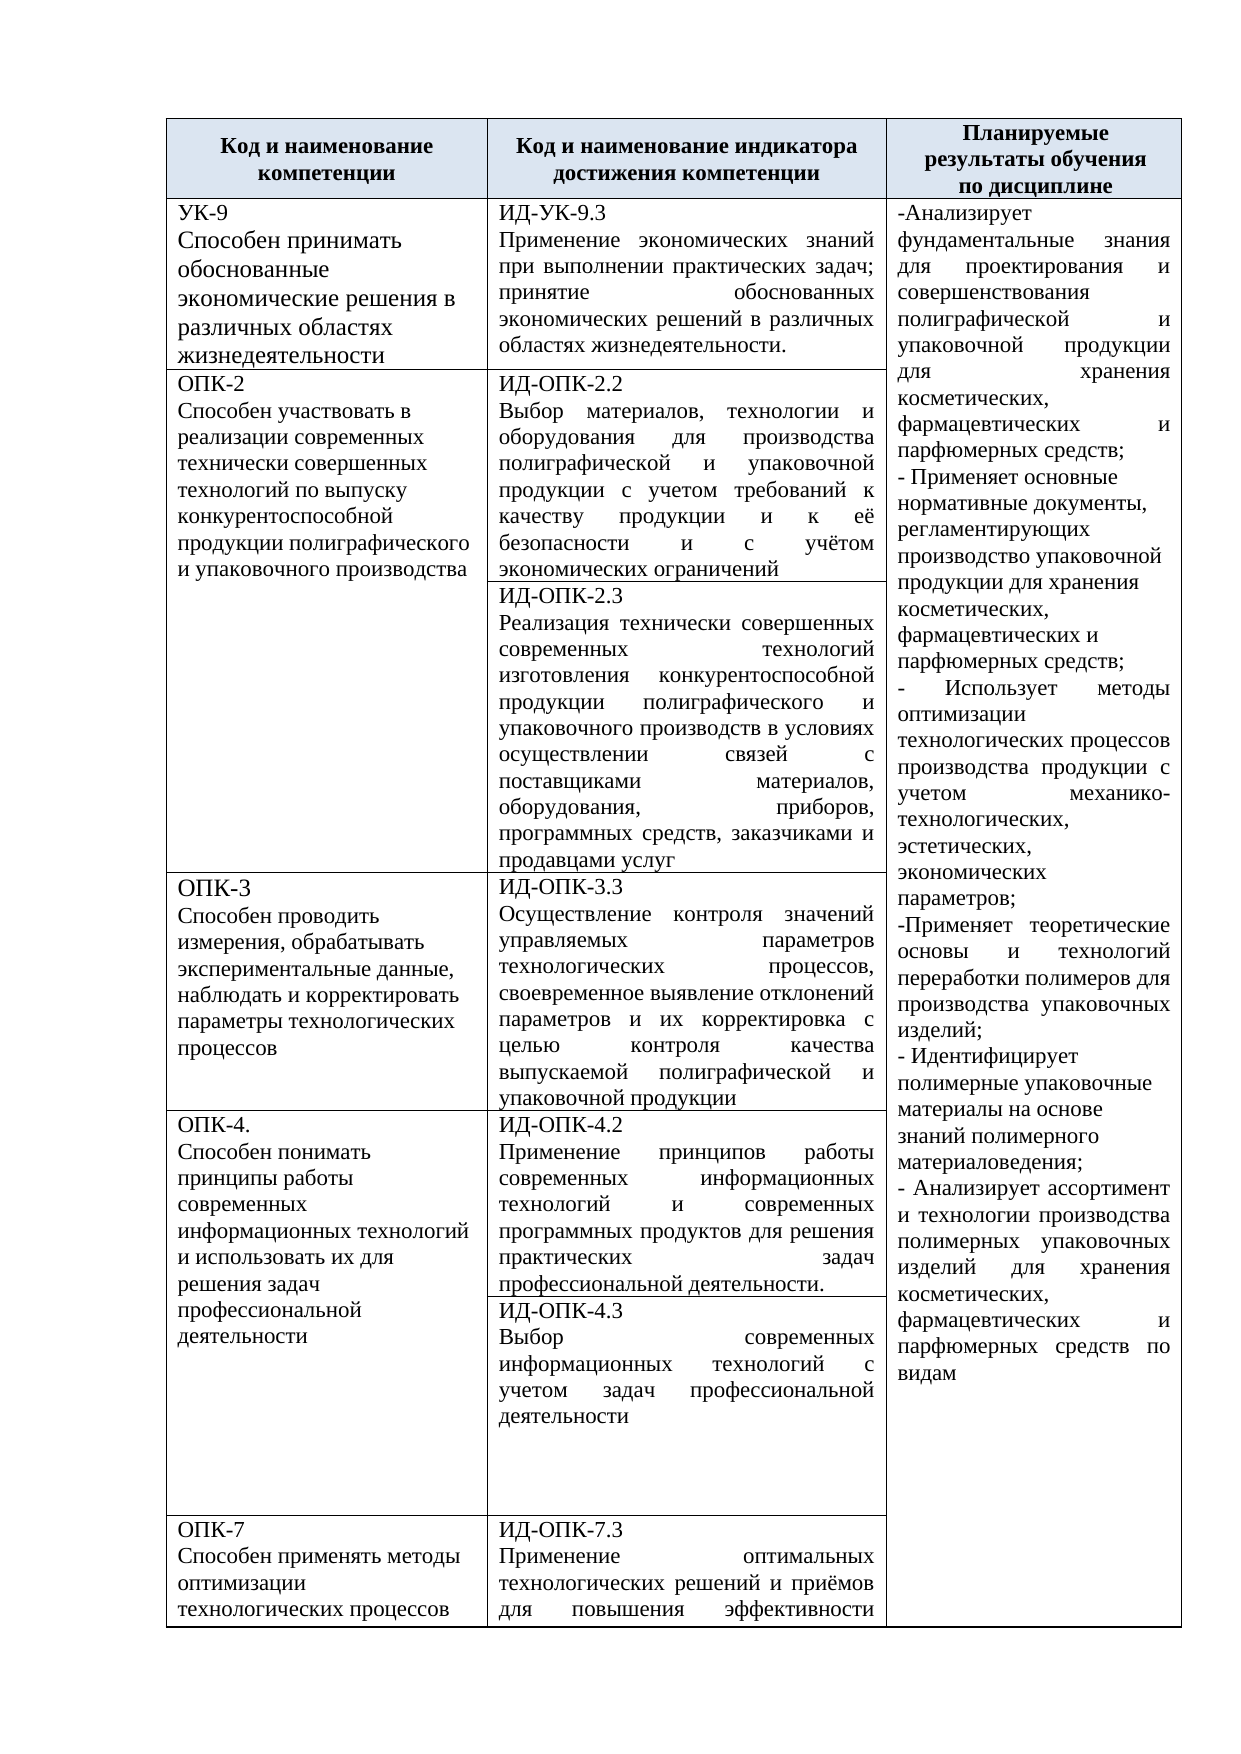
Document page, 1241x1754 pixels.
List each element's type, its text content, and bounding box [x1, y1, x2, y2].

table_cell ОПК-3 Способен проводить измерения, обрабатывать экспериментальные данные, наблюдать и корректировать параметры технологических процессов [167, 873, 487, 1110]
table_header Код и наименование компетенции [167, 119, 487, 198]
table_cell ОПК-2 Способен участвовать в реализации современных технически совершенных технологий по выпуску конкурентоспособной продукции полиграфического и упаковочного производства [167, 370, 487, 872]
table_cell ОПК-4. Способен понимать принципы работы современных информационных технологий и использовать их для решения задач профессиональной деятельности [167, 1111, 487, 1515]
table_cell ИД-ОПК-2.2 Выбор материалов, технологии и оборудования для производства полиграфической и упаковочной продукции с учетом требований к качеству продукции и к её безопасности и с учётом экономических ограничений [488, 370, 886, 581]
table_header Код и наименование индикатора достижения компетенции [488, 119, 886, 198]
table_cell ИД-ОПК-4.2 Применение принципов работы современных информационных технологий и современных программных продуктов для решения практических задач профессиональной деятельности. [488, 1111, 886, 1296]
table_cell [167, 1516, 487, 1626]
table_cell ИД-УК-9.3 Применение экономических знаний при выполнении практических задач; принятие обоснованных экономических решений в различных областях жизнедеятельности. [488, 199, 886, 369]
table_cell ИД-ОПК-4.3 Выбор современных информационных технологий с учетом задач профессиональной деятельности [488, 1297, 886, 1515]
table_cell ИД-ОПК-3.3 Осуществление контроля значений управляемых параметров технологических процессов, своевременное выявление отклонений параметров и их корректировка с целью контроля качества выпускаемой полиграфической и упаковочной продукции [488, 873, 886, 1110]
table_cell УК-9 Способен принимать обоснованные экономические решения в различных областях жизнедеятельности [167, 199, 487, 369]
table_header Планируемые результаты обучения по дисциплине [887, 119, 1181, 198]
table_cell ИД-ОПК-2.3 Реализация технически совершенных современных технологий изготовления конкурентоспособной продукции полиграфического и упаковочного производств в условиях осуществлении связей с поставщиками материалов, оборудования, приборов, программных средств, заказчиками и продавцами услуг [488, 582, 886, 872]
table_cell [488, 1516, 886, 1626]
table_cell -Анализирует фундаментальные знания для проектирования и совершенствования полиграфической и упаковочной продукции для хранения косметических, фармацевтических и парфюмерных средств; - Применяет основные нормативные документы, регламентирующих производство упаковочной продукции для хранения косметических, фармацевтических и парфюмерных средств; - Использует методы оптимизации технологических процессов производства продукции с учетом механико-технологических, эстетических, экономических параметров; -Применяет теоретические основы и технологий переработки полимеров для производства упаковочных изделий; - Идентифицирует полимерные упаковочные материалы на основе знаний полимерного материаловедения; - Анализирует ассортимент и технологии производства полимерных упаковочных изделий для хранения косметических, фармацевтических и парфюмерных средств по видам [887, 199, 1181, 1626]
